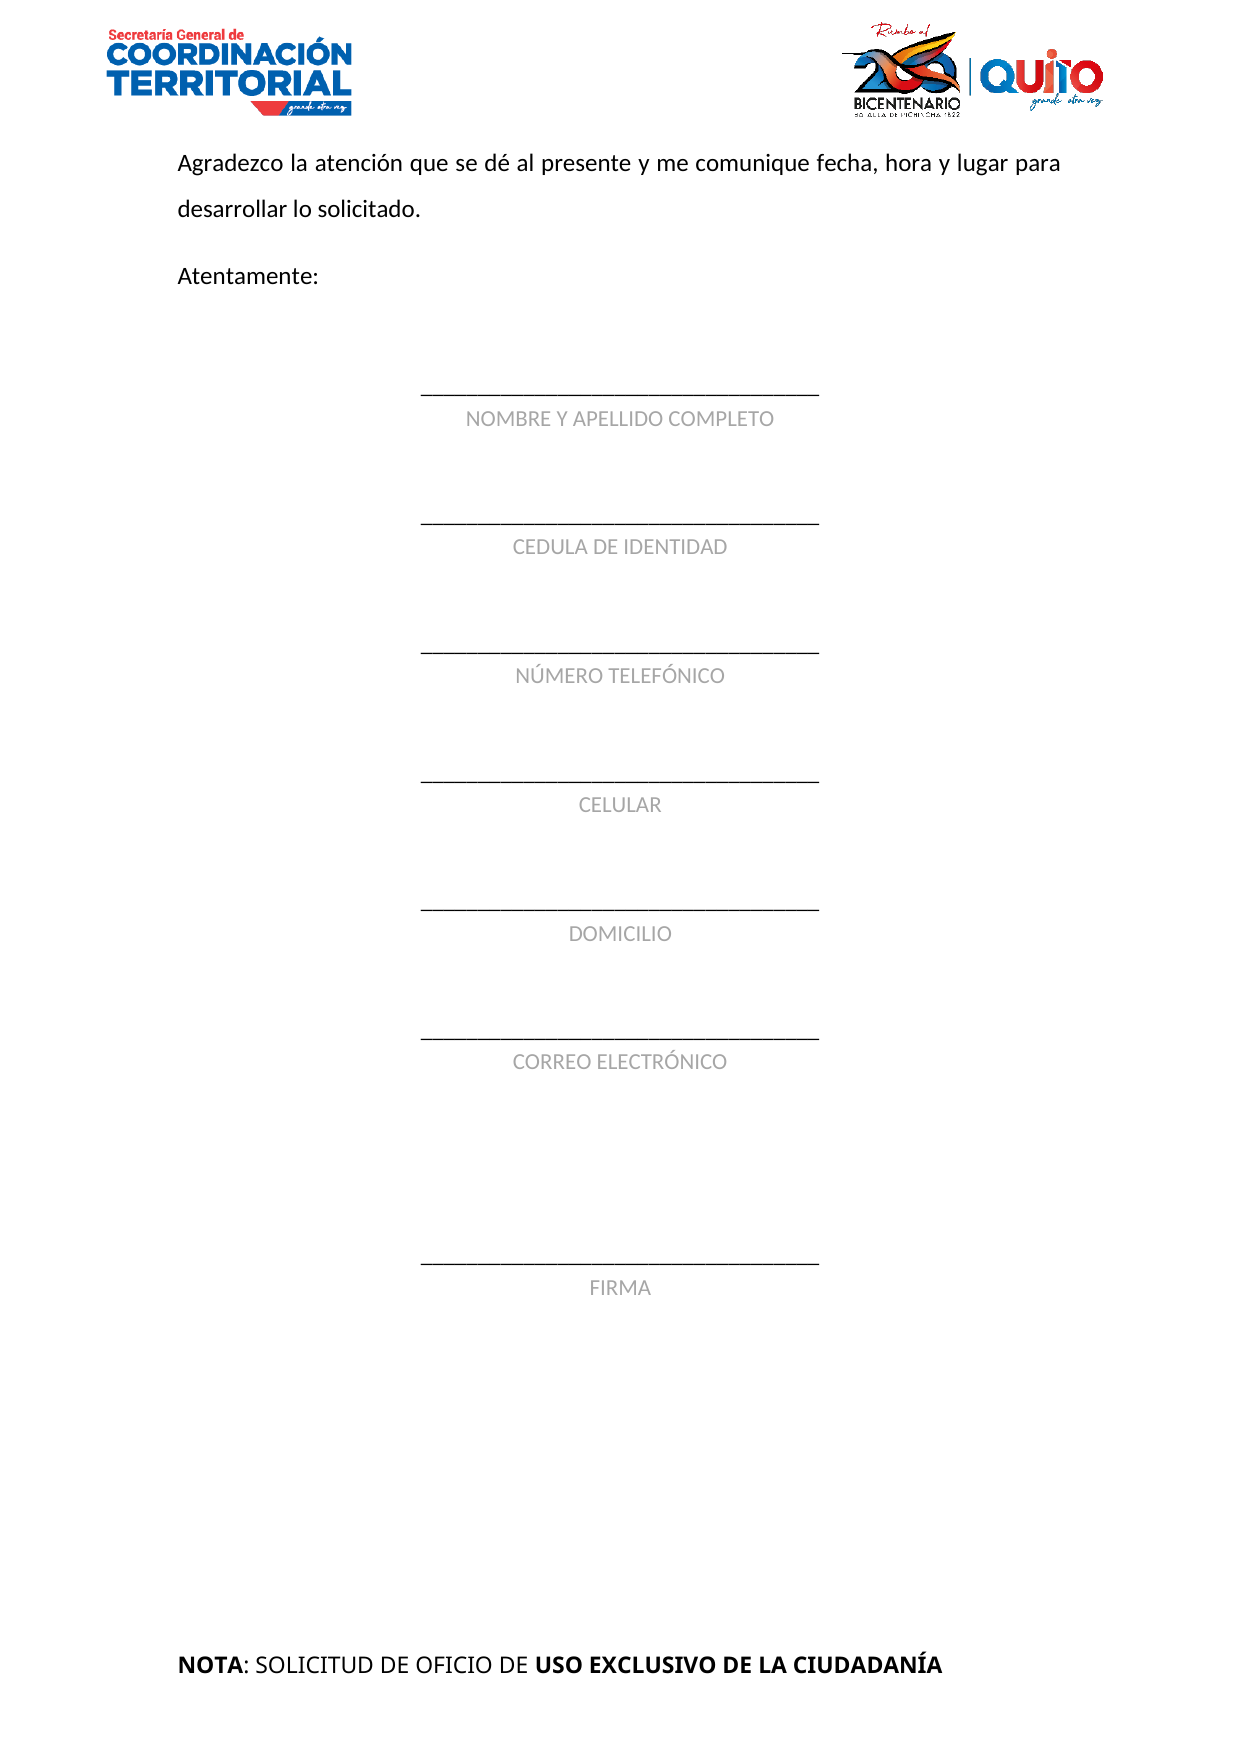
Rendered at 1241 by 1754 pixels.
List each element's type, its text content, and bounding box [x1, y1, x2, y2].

text ___________________________________ [177, 887, 1063, 914]
text ___________________________________ [177, 758, 1063, 786]
text ___________________________________ [177, 372, 1063, 399]
text Agradezco la atención que se dé al presente y me comunique fecha, hora y lugar para desarrollar lo solicitado. [177, 148, 1063, 224]
text NÚMERO TELEFÓNICO [177, 661, 1063, 689]
text NOMBRE Y APELLIDO COMPLETO [177, 404, 1063, 432]
text CELULAR [177, 790, 1063, 818]
text CORREO ELECTRÓNICO [177, 1047, 1063, 1076]
text Atentamente: [177, 260, 1063, 290]
text CEDULA DE IDENTIDAD [177, 532, 1063, 561]
picture [106, 28, 352, 116]
text ___________________________________ [177, 629, 1063, 657]
text ___________________________________ [177, 1241, 1063, 1269]
text ___________________________________ [177, 1015, 1063, 1043]
text FIRMA [177, 1273, 1063, 1301]
text ___________________________________ [177, 500, 1063, 528]
picture [839, 10, 1119, 122]
text DOMICILIO [177, 919, 1063, 947]
